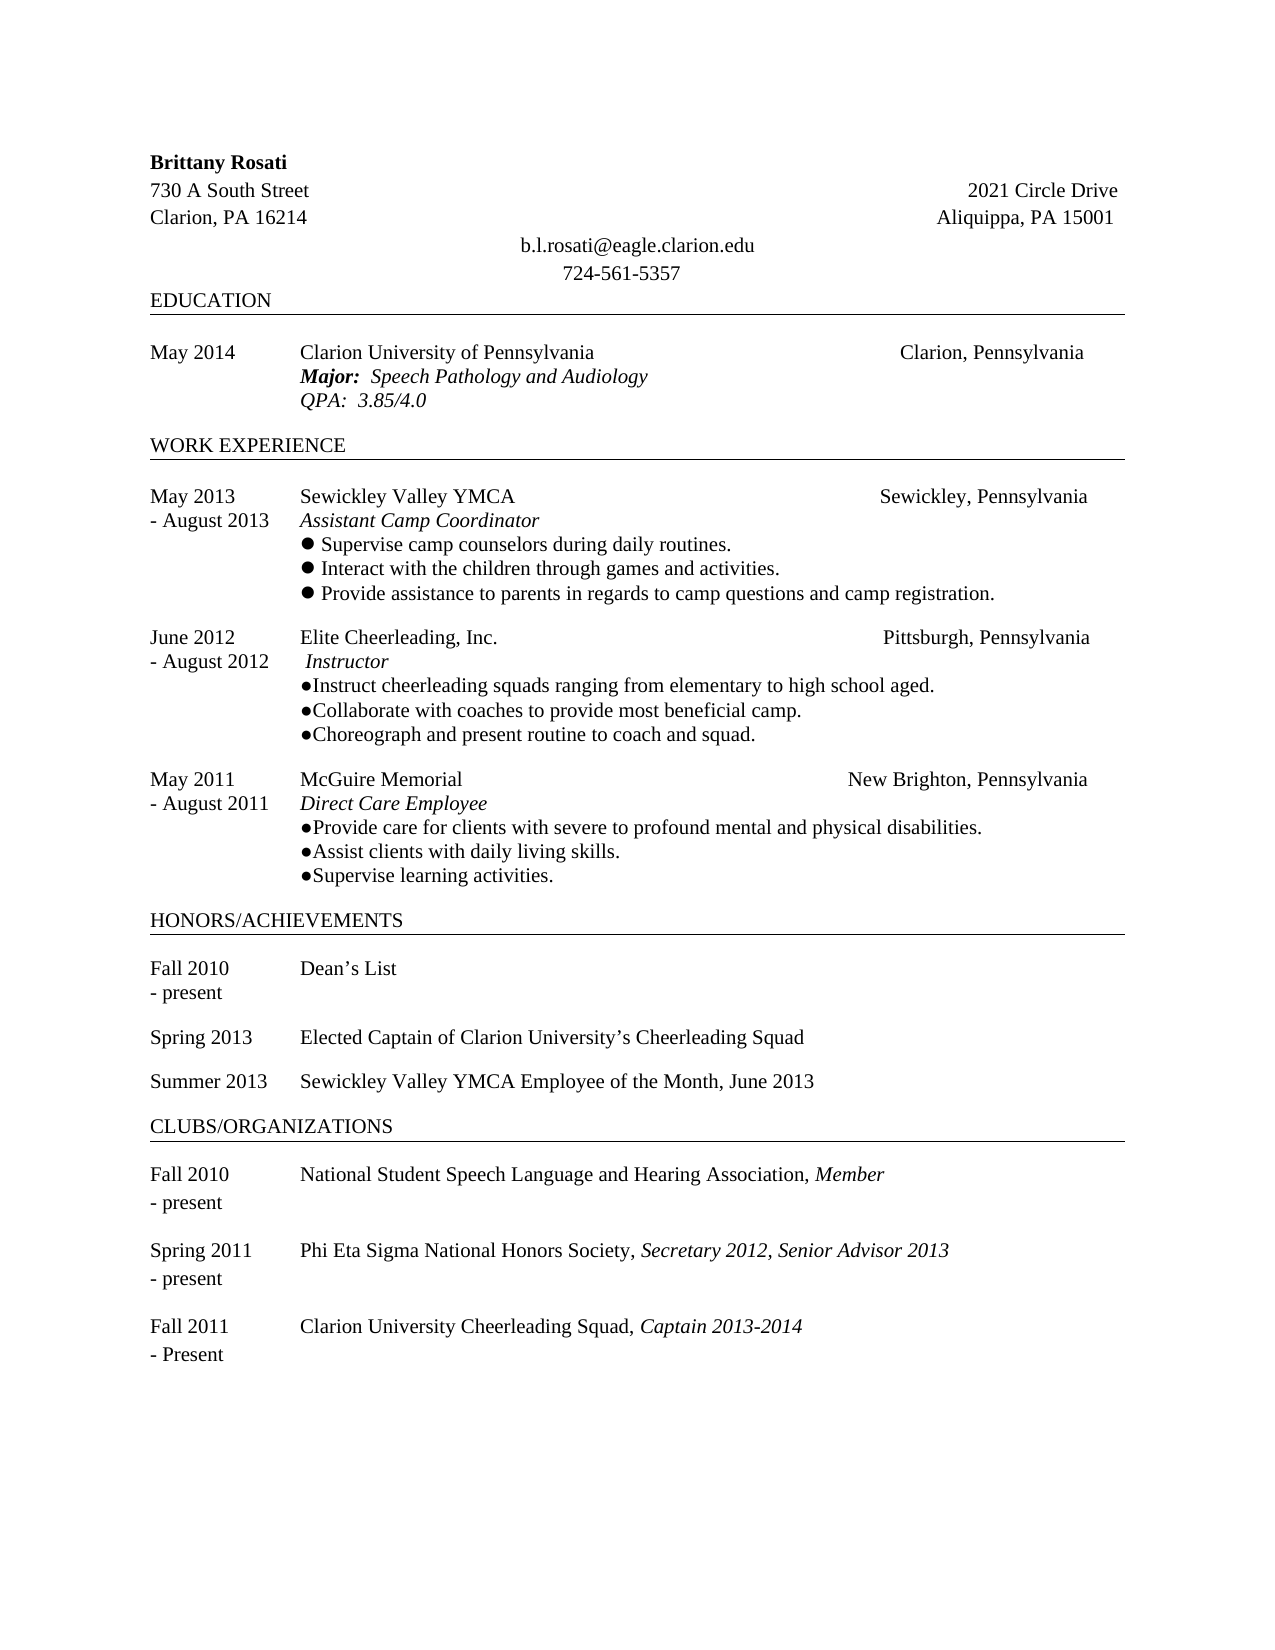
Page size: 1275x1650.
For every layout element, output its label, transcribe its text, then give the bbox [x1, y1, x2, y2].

text WORK EXPERIENCE [150, 433, 1125, 459]
text May 2014 Clarion University of Pennsylvania Clarion, Pennsylvania Major: Speech Pathology and Audiology QPA: 3.85/4.0 [150, 339, 1125, 412]
text Brittany Rosati [150, 150, 1125, 174]
text Fall 2011 Clarion University Cheerleading Squad, Captain 2013-2014 - Present [150, 1314, 1125, 1398]
text 730 A South Street 2021 Circle Drive [150, 178, 1125, 202]
text May 2013 Sewickley Valley YMCA Sewickley, Pennsylvania - August 2013 Assistant Camp Coordinator Supervise camp counselors during daily routines. Interact with the children through games and activities. Provide assistance to parents in regards to camp questions and camp registration. [150, 484, 1125, 604]
text Spring 2013 Elected Captain of Clarion University’s Cheerleading Squad [150, 1024, 1125, 1049]
text Fall 2010 Dean’s List - present [150, 956, 1125, 1004]
text b.l.rosati@eagle.clarion.edu [150, 233, 1125, 257]
text June 2012 Elite Cheerleading, Inc. Pittsburgh, Pennsylvania - August 2012 Instructor ●Instruct cheerleading squads ranging from elementary to high school aged. ●Collaborate with coaches to provide most beneficial camp. ●Choreograph and present routine to coach and squad. [150, 625, 1125, 746]
text CLUBS/ORGANIZATIONS [150, 1114, 1125, 1141]
text HONORS/ACHIEVEMENTS [150, 908, 1125, 934]
text Spring 2011 Phi Eta Sigma National Honors Society, Secretary 2012, Senior Advisor 2013 - present [150, 1238, 1125, 1290]
text Fall 2010 National Student Speech Language and Hearing Association, Member - present [150, 1162, 1125, 1214]
text Clarion, PA 16214 Aliquippa, PA 15001 [150, 205, 1125, 229]
text 724-561-5357 [150, 260, 1125, 284]
text EDUCATION [150, 288, 1125, 314]
text May 2011 McGuire Memorial New Brighton, Pennsylvania - August 2011 Direct Care Employee ●Provide care for clients with severe to profound mental and physical disabilities. ●Assist clients with daily living skills. ●Supervise learning activities. [150, 766, 1125, 887]
text Summer 2013 Sewickley Valley YMCA Employee of the Month, June 2013 [150, 1069, 1125, 1093]
